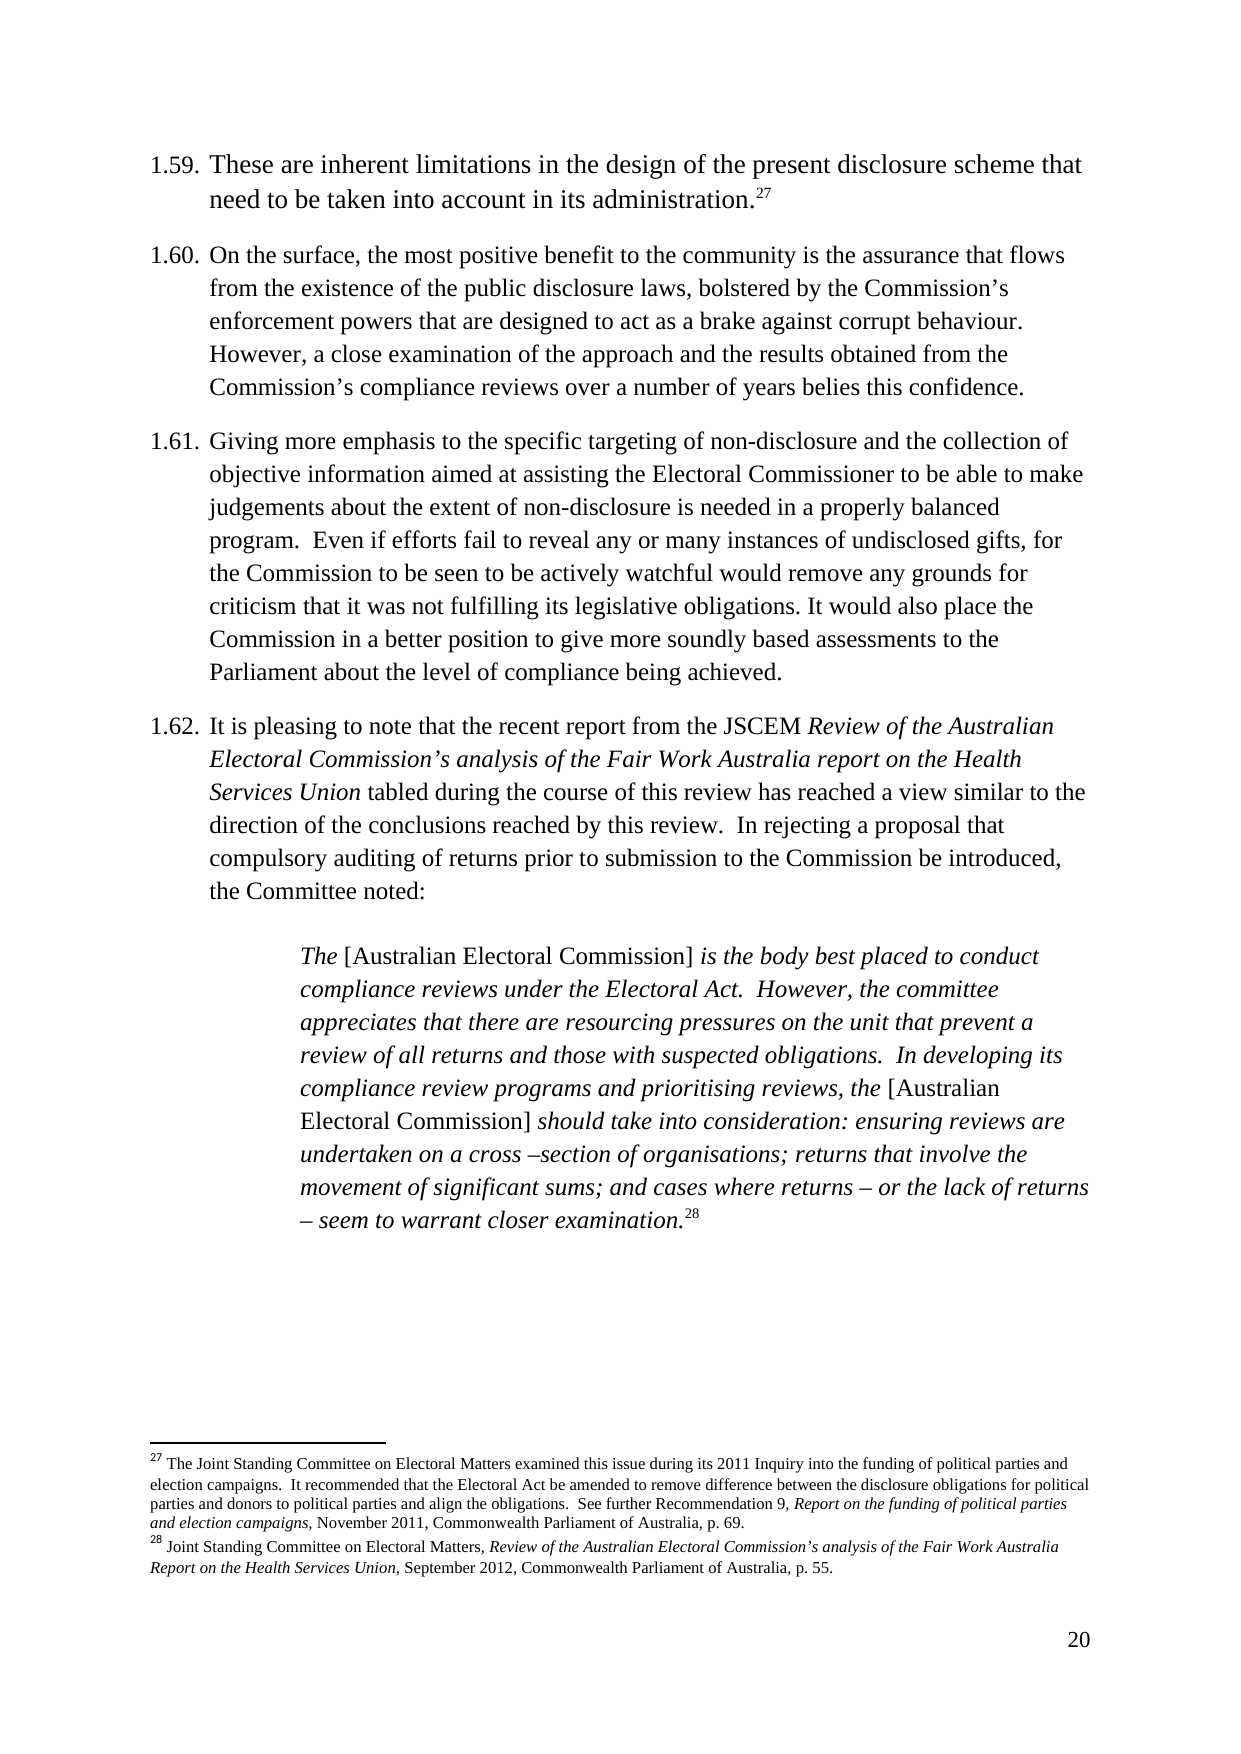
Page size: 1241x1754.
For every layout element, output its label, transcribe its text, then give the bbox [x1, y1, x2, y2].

text The [Australian Electoral Commission] is the body best placed to conduct compliance reviews under the Electoral Act. However, the committee appreciates that there are resourcing pressures on the unit that prevent a review of all returns and those with suspected obligations. In developing its compliance review programs and prioritising reviews, the [Australian Electoral Commission] should take into consideration: ensuring reviews are undertaken on a cross –section of organisations; returns that involve the movement of significant sums; and cases where returns – or the lack of returns – seem to warrant closer examination. [300, 941, 1090, 1234]
subtitle On the surface, the most positive benefit to the community is the assurance that flows from the existence of the public disclosure laws, bolstered by the Commission’s enforcement powers that are designed to act as a brake against corrupt behaviour. However, a close examination of the approach and the results obtained from the Commission’s compliance reviews over a number of years belies this confidence. [150, 240, 1090, 401]
subtitle These are inherent limitations in the design of the present disclosure scheme that need to be taken into account in its administration. [150, 148, 1090, 214]
subtitle It is pleasing to note that the recent report from the JSCEM Review of the Australian Electoral Commission’s analysis of the Fair Work Australia report on the Health Services Union tabled during the course of this review has reached a view similar to the direction of the conclusions reached by this review. In rejecting a proposal that compulsory auditing of returns prior to submission to the Commission be introduced, the Committee noted: [150, 711, 1090, 905]
subtitle Giving more emphasis to the specific targeting of non-disclosure and the collection of objective information aimed at assisting the Electoral Commissioner to be able to make judgements about the extent of non-disclosure is needed in a properly balanced program. Even if efforts fail to reveal any or many instances of undisclosed gifts, for the Commission to be seen to be actively watchful would remove any grounds for criticism that it was not fulfilling its legislative obligations. It would also place the Commission in a better position to give more soundly based assessments to the Parliament about the level of compliance being achieved. [150, 426, 1090, 686]
